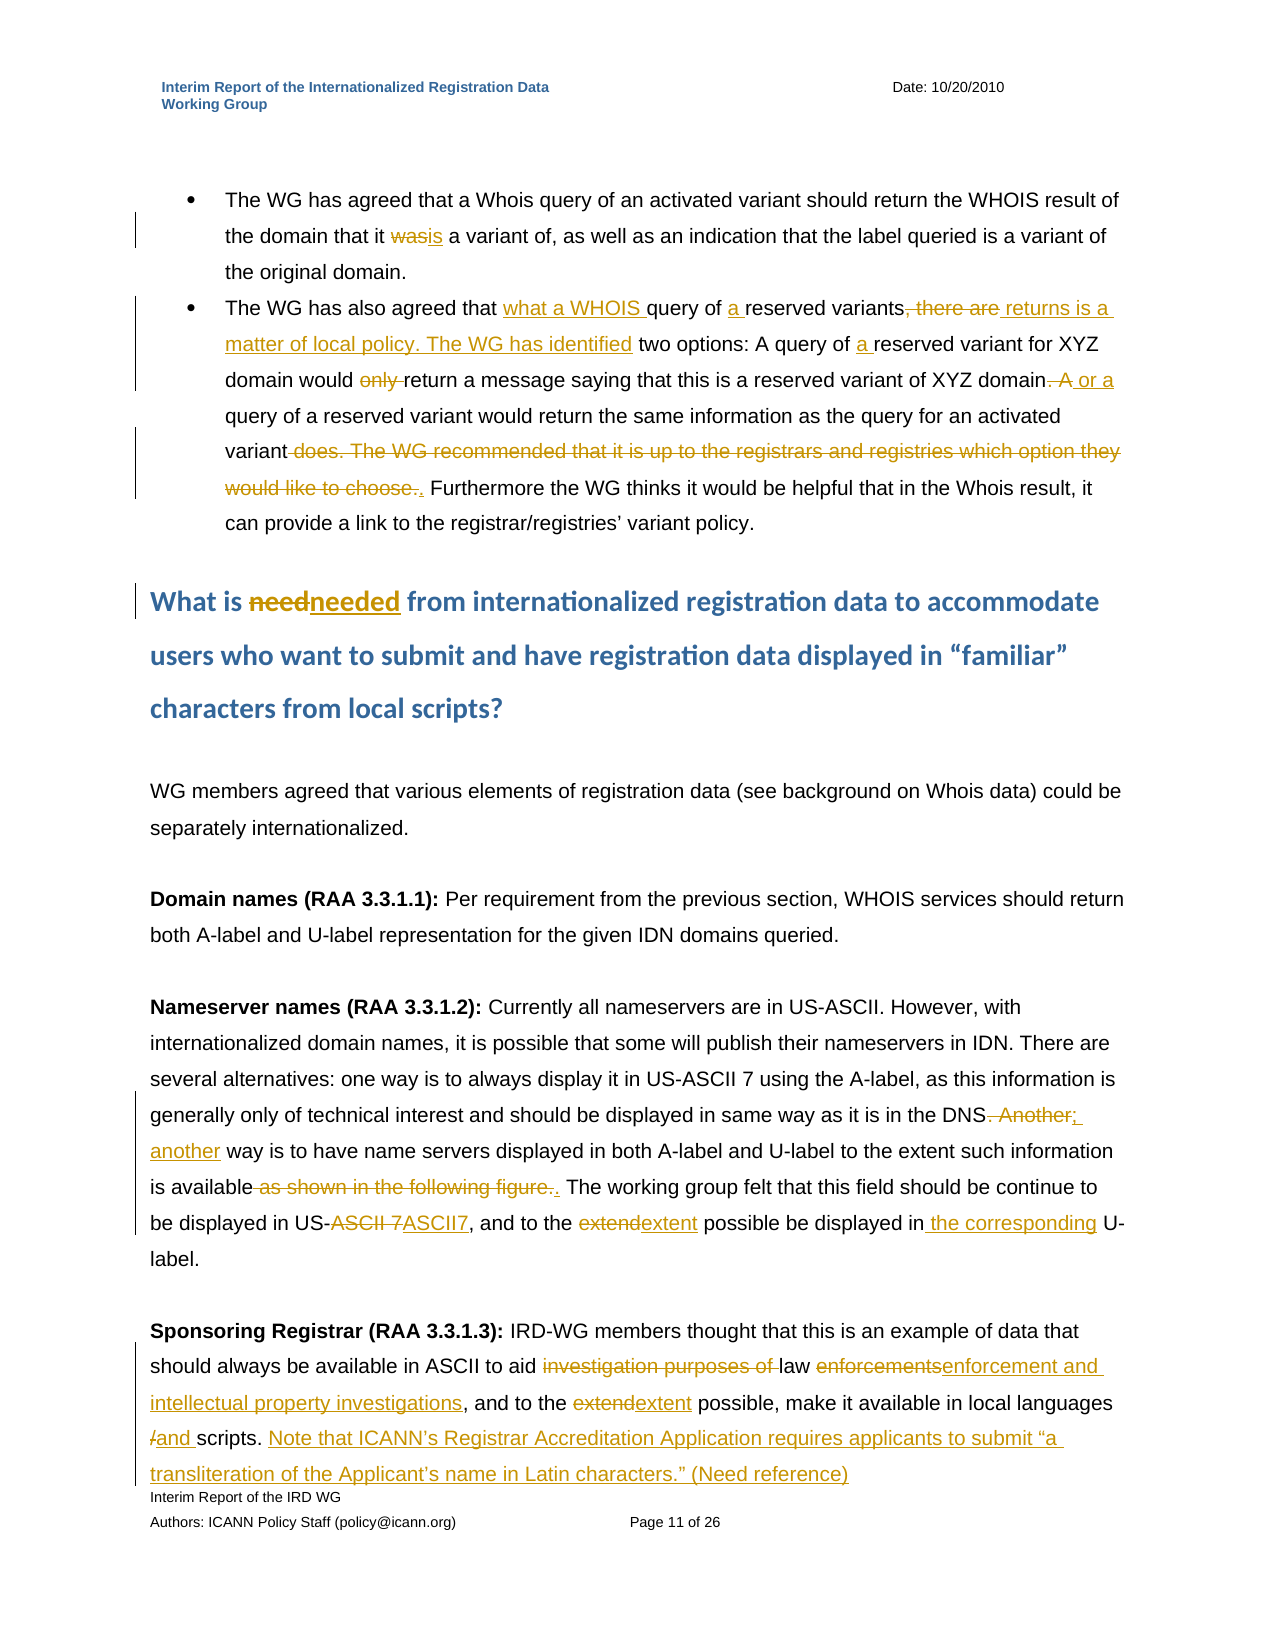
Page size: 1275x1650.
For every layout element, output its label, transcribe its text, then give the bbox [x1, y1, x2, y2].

text Domain names (RAA 3.3.1.1): Per requirement from the previous section, WHOIS services should return both A-label and U-label representation for the given IDN domains queried. [150, 887, 1125, 947]
subtitle What is from internationalized registration data to accommodate users who want to submit and have registration data displayed in “familiar” characters from local scripts? [150, 583, 1125, 726]
list The WG has agreed that a Whois query of an activated variant should return the WHOIS result of the domain that it a variant of, as well as an indication that the label queried is a variant of the original domain. [187, 188, 1125, 283]
list The WG has also agreed that query of reserved variants two options: A query of reserved variant for XYZ domain would return a message saying that this is a reserved variant of XYZ domain query of a reserved variant would return the same information as the query for an activated variant Furthermore the WG thinks it would be helpful that in the Whois result, it can provide a link to the registrar/registries’ variant policy. [187, 296, 1125, 535]
text WG members agreed that various elements of registration data (see background on Whois data) could be separately internationalized. [150, 779, 1125, 839]
text Sponsoring Registrar (RAA 3.3.1.3): IRD-WG members thought that this is an example of data that should always be available in ASCII to aid law , and to the possible, make it available in local languages scripts. [150, 1318, 1125, 1486]
text Nameserver names (RAA 3.3.1.2): Currently all nameservers are in US-ASCII. However, with internationalized domain names, it is possible that some will publish their nameservers in IDN. There are several alternatives: one way is to always display it in US-ASCII 7 using the A-label, as this information is generally only of technical interest and should be displayed in same way as it is in the DNS way is to have name servers displayed in both A-label and U-label to the extent such information is available The working group felt that this field should be continue to be displayed in US-, and to the possible be displayed in U-label. [150, 995, 1125, 1271]
